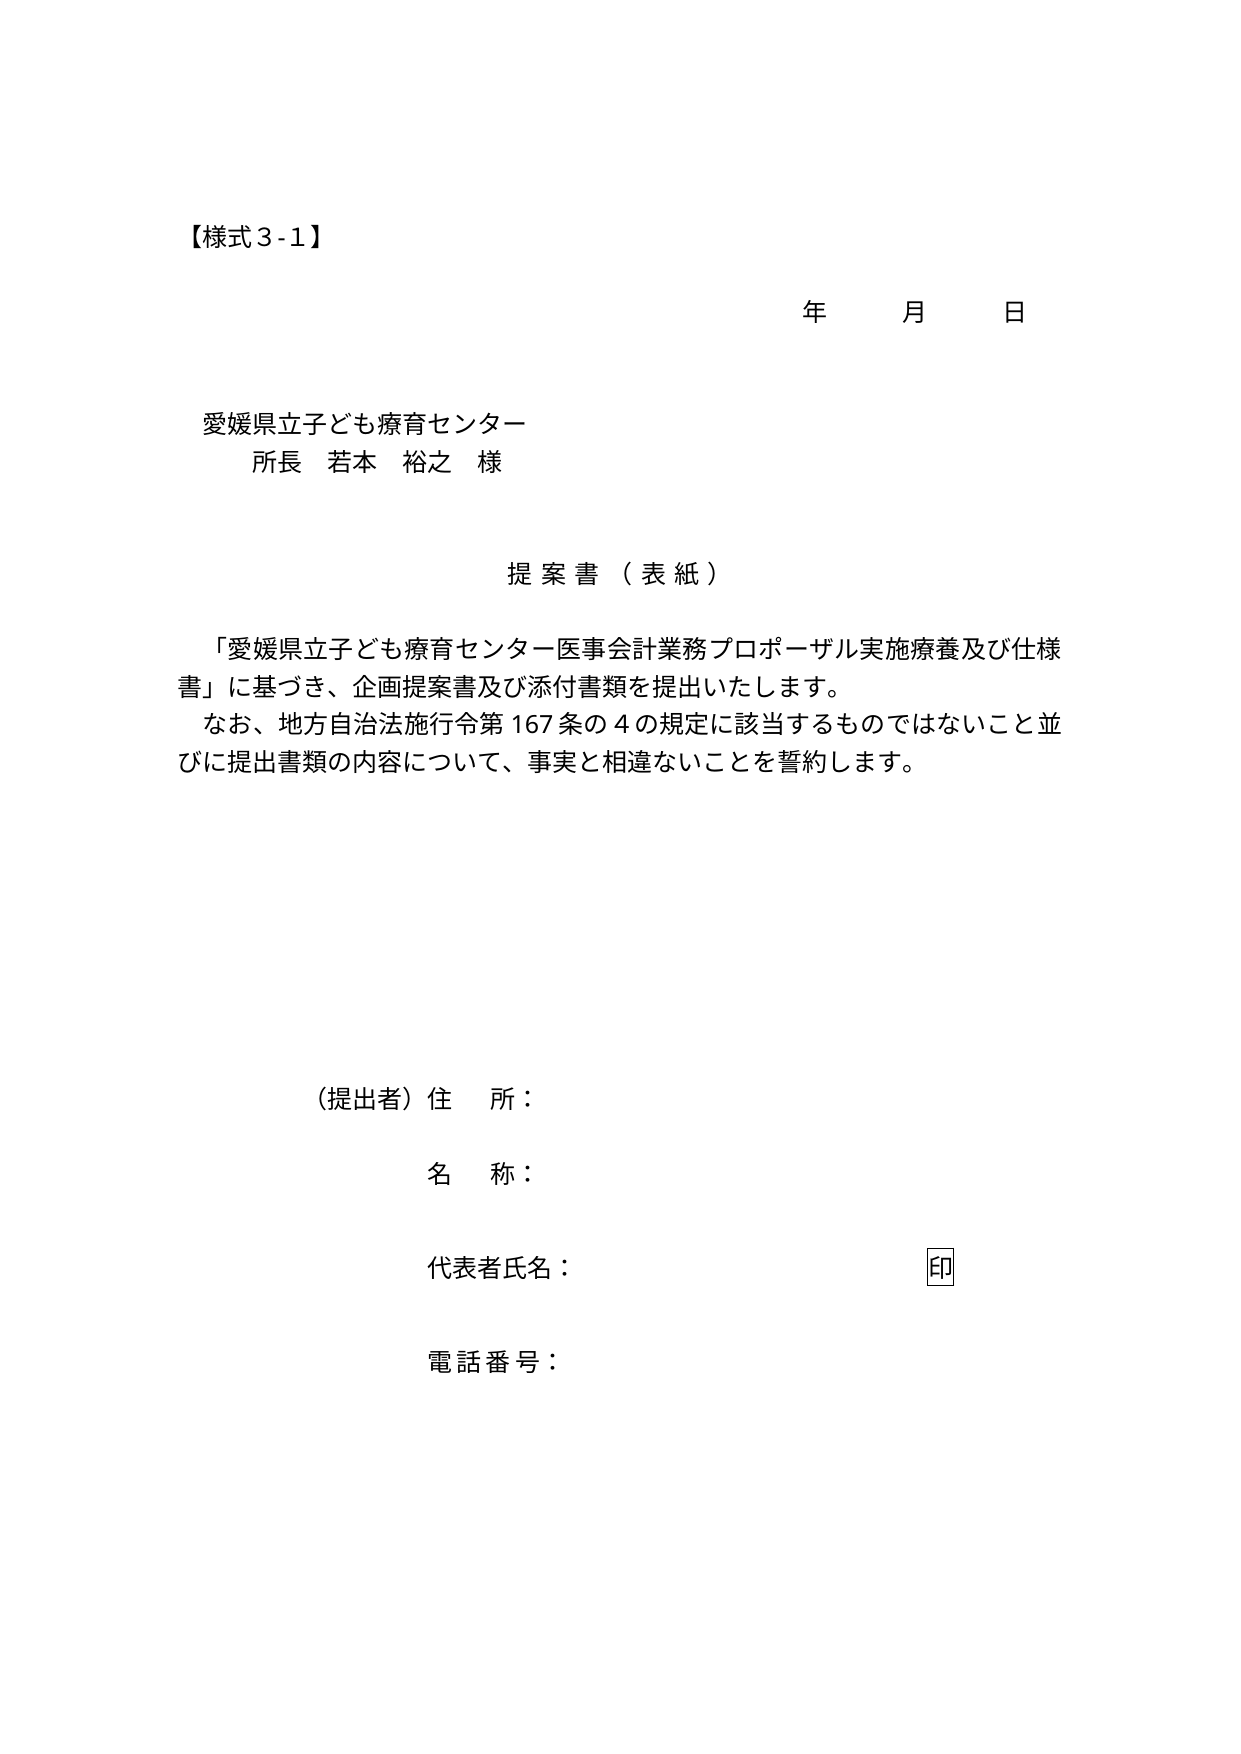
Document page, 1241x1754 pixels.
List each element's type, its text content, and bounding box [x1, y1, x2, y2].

text 【様式３-１】 [177, 217, 1063, 254]
text なお、地方自治法施行令第167条の４の規定に該当するものではないこと並びに提出書類の内容について、事実と相違ないことを誓約します。 [177, 704, 1063, 779]
text 名称： [177, 1154, 1063, 1192]
text 愛媛県立子ども療育センター [177, 404, 1063, 442]
text 所長 若本 裕之 様 [177, 442, 1063, 479]
text 代表者氏名： 印 [177, 1229, 1063, 1304]
text 「愛媛県立子ども療育センター医事会計業務プロポーザル実施療養及び仕様書」に基づき、企画提案書及び添付書類を提出いたします。 [177, 629, 1063, 704]
text 年 月 日 [177, 292, 1063, 329]
text 電話番号： [177, 1342, 1063, 1379]
text （提出者）住所： [177, 1079, 1063, 1117]
text 提案書（表紙） [177, 554, 1063, 592]
